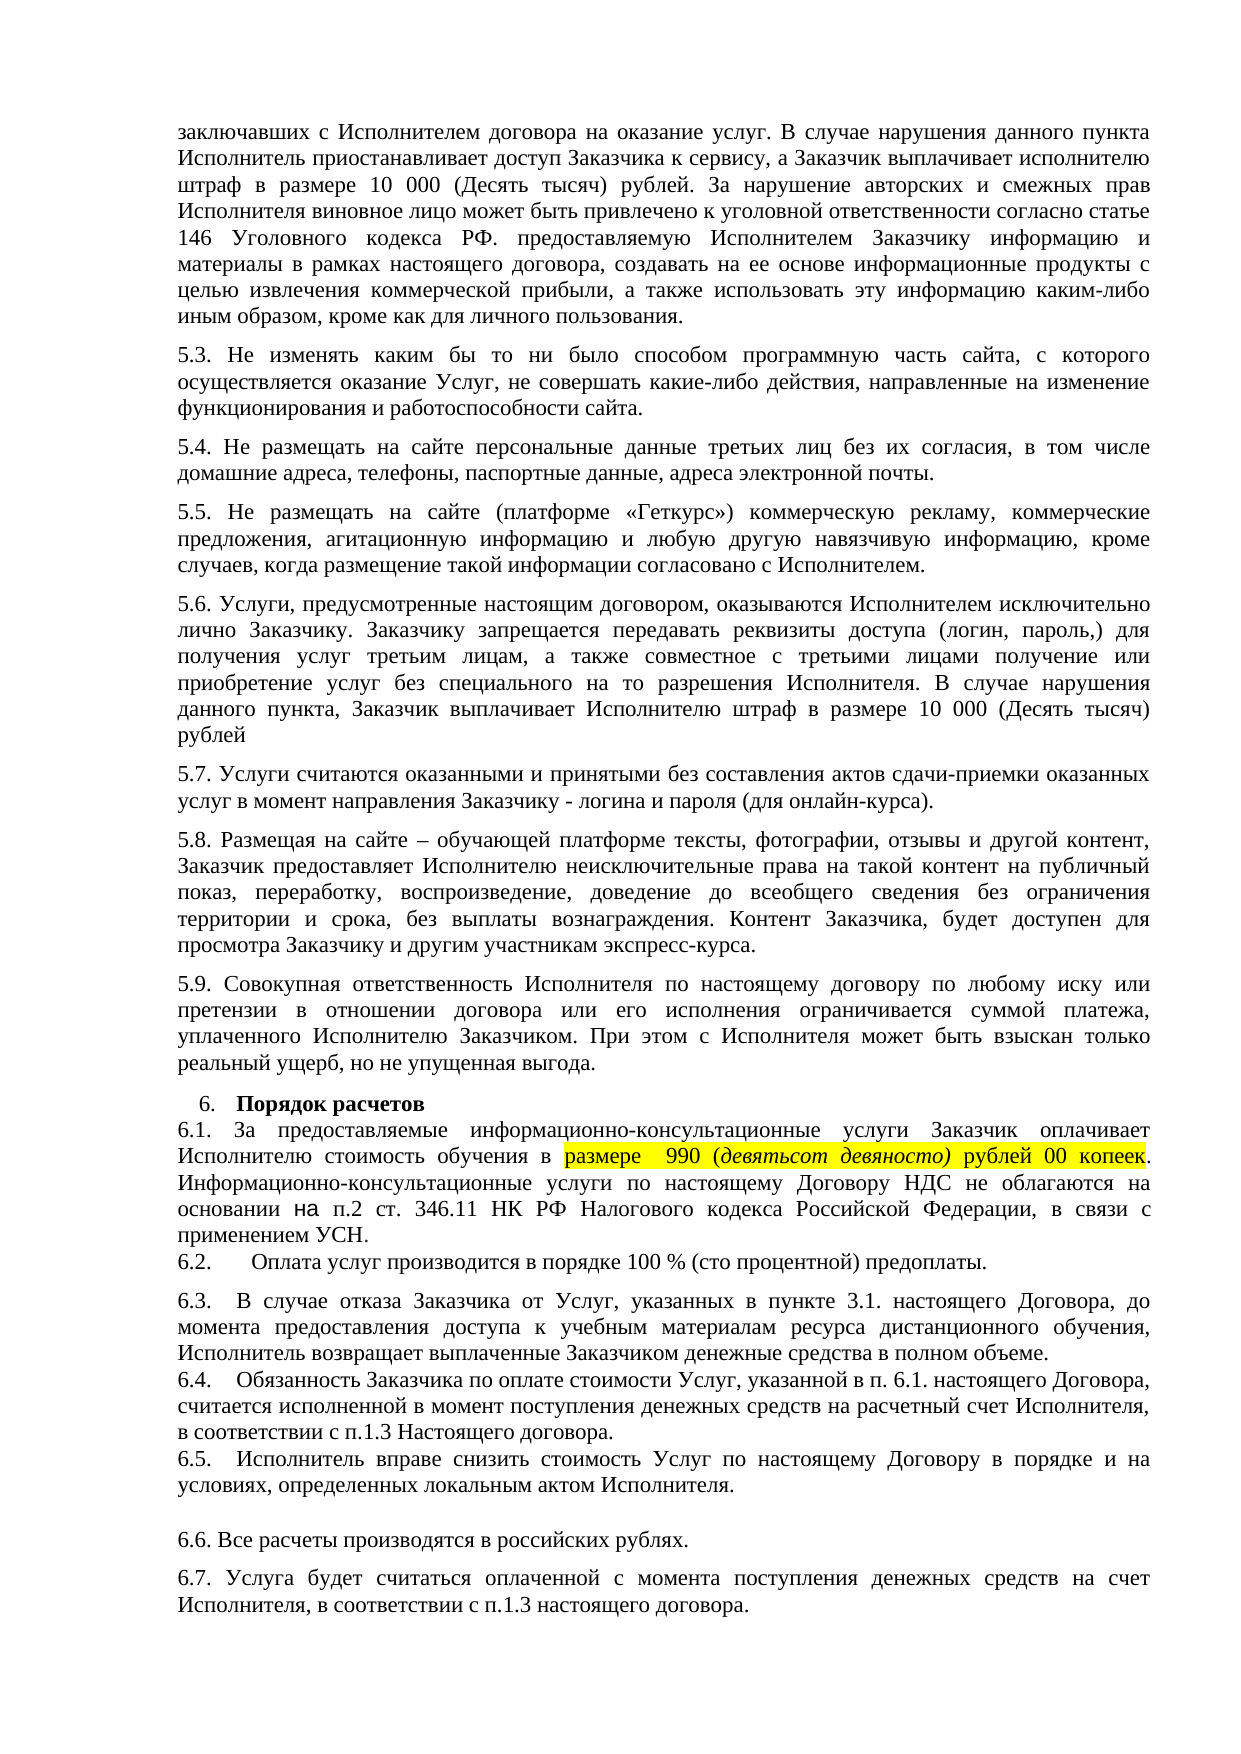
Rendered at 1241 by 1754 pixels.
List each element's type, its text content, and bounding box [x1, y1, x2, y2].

text 5.7. Услуги считаются оказанными и принятыми без составления актов сдачи-приемки оказанных услуг в момент направления Заказчику - логина и пароля (для онлайн-курса). [177, 760, 1152, 813]
text 6.7. Услуга будет считаться оплаченной с момента поступления денежных средств на счет Исполнителя, в соответствии с п.1.3 настоящего договора. [177, 1564, 1152, 1617]
list Порядок расчетов [198, 1088, 1152, 1116]
text 5.8. Размещая на сайте – обучающей платформе тексты, фотографии, отзывы и другой контент, Заказчик предоставляет Исполнителю неисключительные права на такой контент на публичный показ, переработку, воспроизведение, доведение до всеобщего сведения без ограничения территории и срока, без выплаты вознаграждения. Контент Заказчика, будет доступен для просмотра Заказчику и другим участникам экспресс-курса. [177, 826, 1152, 957]
text 6.2. Оплата услуг производится в порядке 100 % (сто процентной) предоплаты. [177, 1248, 1152, 1274]
text 6.6. Все расчеты производятся в российских рублях. [177, 1526, 1152, 1552]
text 5.9. Совокупная ответственность Исполнителя по настоящему договору по любому иску или претензии в отношении договора или его исполнения ограничивается суммой платежа, уплаченного Исполнителю Заказчиком. При этом с Исполнителя может быть взыскан только реальный ущерб, но не упущенная выгода. [177, 970, 1152, 1075]
text 5.6. Услуги, предусмотренные настоящим договором, оказываются Исполнителем исключительно лично Заказчику. Заказчику запрещается передавать реквизиты доступа (логин, пароль,) для получения услуг третьим лицам, а также совместное с третьими лицами получение или приобретение услуг без специального на то разрешения Исполнителя. В случае нарушения данного пункта, Заказчик выплачивает Исполнителю штраф в размере 10 000 (Десять тысяч) рублей [177, 590, 1152, 748]
text 6.1. За предоставляемые информационно-консультационные услуги Заказчик оплачивает Исполнителю стоимость обучения в размере . Информационно-консультационные услуги по настоящему Договору НДС не облагаются на основании на п.2 ст. 346.11 НК РФ Налогового кодекса Российской Федерации, в связи с применением УСН. [177, 1116, 1152, 1248]
text 6.4. Обязанность Заказчика по оплате стоимости Услуг, указанной в п. 6.1. настоящего Договора, считается исполненной в момент поступления денежных средств на расчетный счет Исполнителя, в соответствии с п.1.3 Настоящего договора. [177, 1366, 1152, 1445]
text 6.5. Исполнитель вправе снизить стоимость Услуг по настоящему Договору в порядке и на условиях, определенных локальным актом Исполнителя. [177, 1445, 1152, 1497]
text 5.5. Не размещать на сайте (платформе «Геткурс») коммерческую рекламу, коммерческие предложения, агитационную информацию и любую другую навязчивую информацию, кроме случаев, когда размещение такой информации согласовано с Исполнителем. [177, 498, 1152, 577]
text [177, 118, 1152, 329]
text 6.3. В случае отказа Заказчика от Услуг, указанных в пункте 3.1. настоящего Договора, до момента предоставления доступа к учебным материалам ресурса дистанционного обучения, Исполнитель возвращает выплаченные Заказчиком денежные средства в полном объеме. [177, 1287, 1152, 1366]
text 5.3. Не изменять каким бы то ни было способом программную часть сайта, с которого осуществляется оказание Услуг, не совершать какие-либо действия, направленные на изменение функционирования и работоспособности сайта. [177, 341, 1152, 421]
text 5.4. Не размещать на сайте персональные данные третьих лиц без их согласия, в том числе домашние адреса, телефоны, паспортные данные, адреса электронной почты. [177, 433, 1152, 486]
